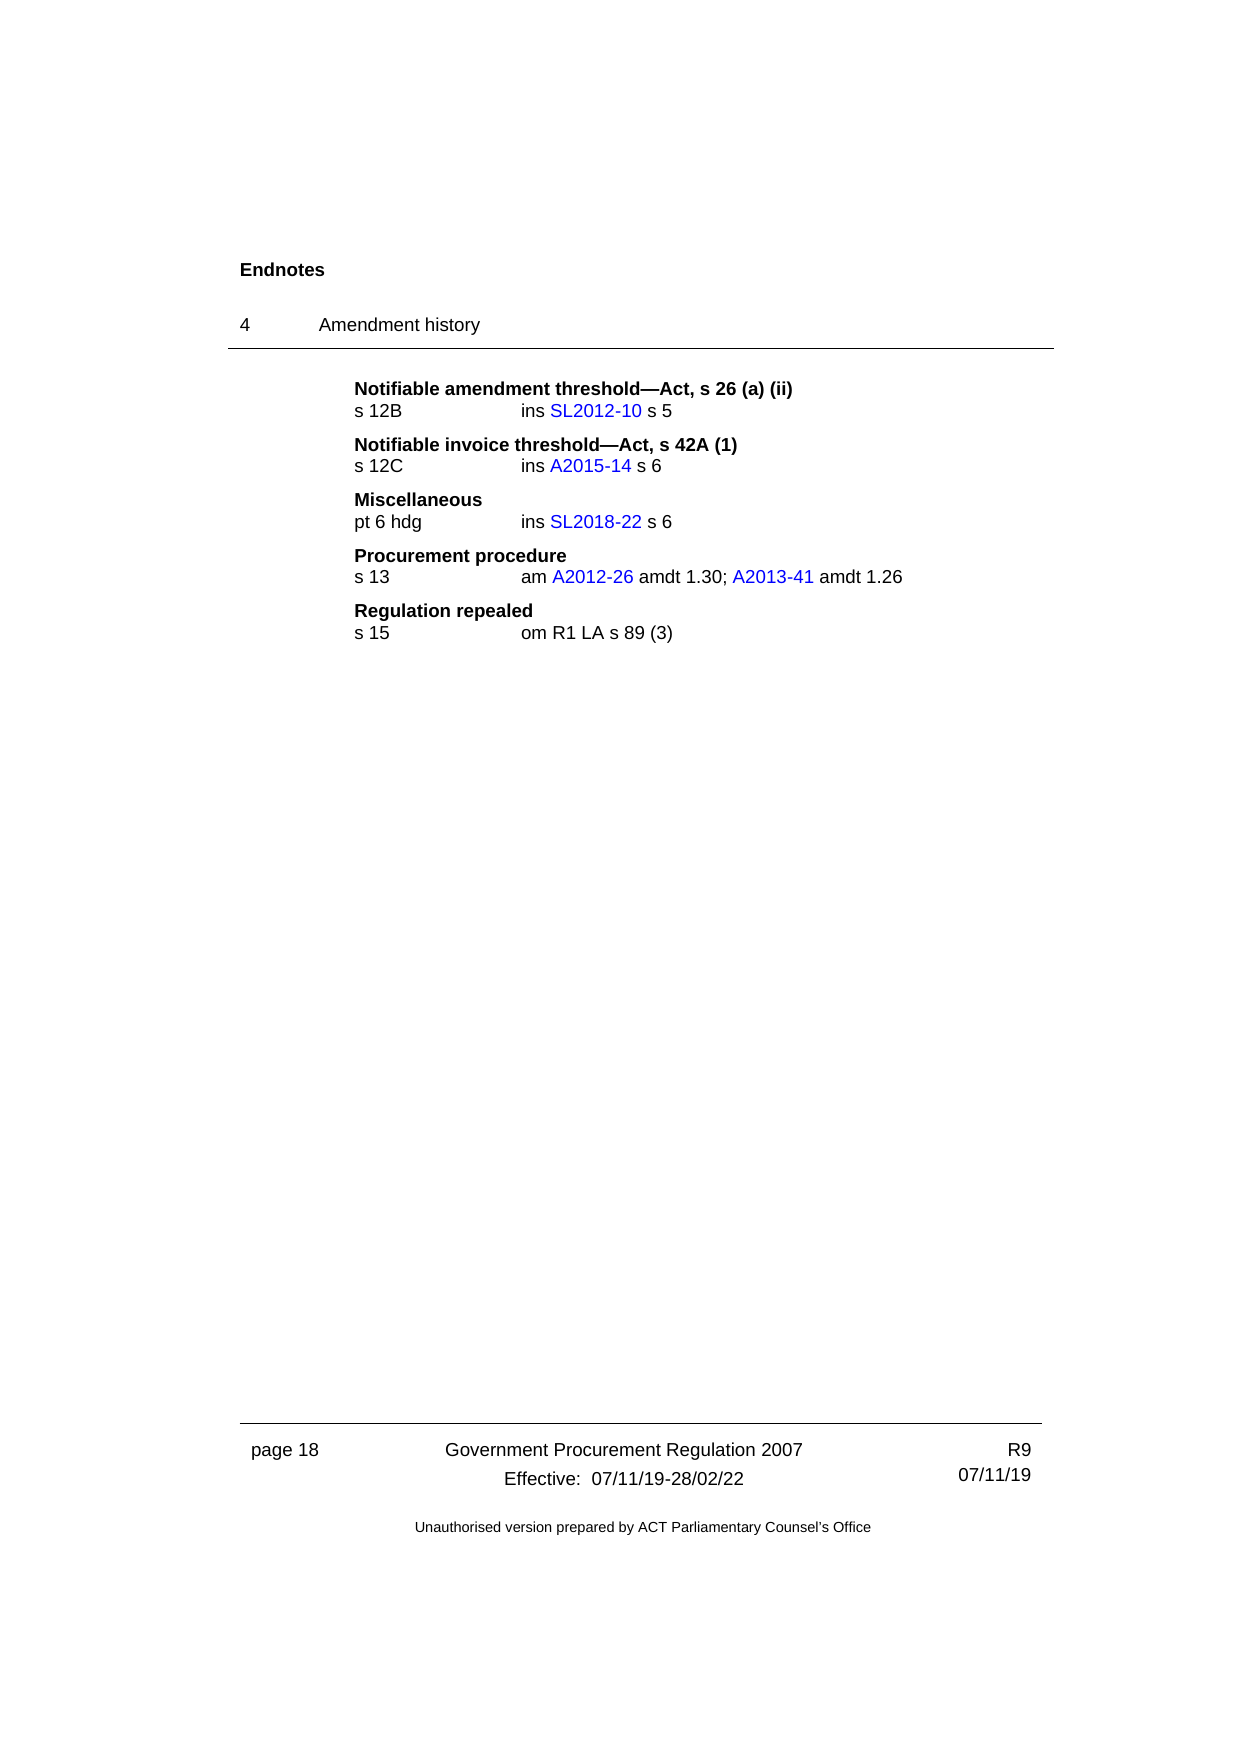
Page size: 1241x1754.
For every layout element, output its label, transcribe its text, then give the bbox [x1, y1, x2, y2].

text Notifiable invoice threshold—Act, s 42A (1) [354, 433, 1042, 455]
text s 12B ins SL2012-10 s 5 [354, 399, 1042, 421]
text Procurement procedure [354, 545, 1042, 566]
text Miscellaneous [354, 489, 1042, 511]
text Notifiable amendment threshold—Act, s 26 (a) (ii) [354, 378, 1042, 399]
text s 12C ins A2015-14 s 6 [354, 455, 1042, 477]
text pt 6 hdg ins SL2018-22 s 6 [354, 511, 1042, 532]
text Regulation repealed [354, 600, 1042, 622]
text s 13 am A2012-26 amdt 1.30; A2013-41 amdt 1.26 [354, 566, 1042, 588]
text s 15 om R1 LA s 89 (3) [354, 622, 1042, 643]
